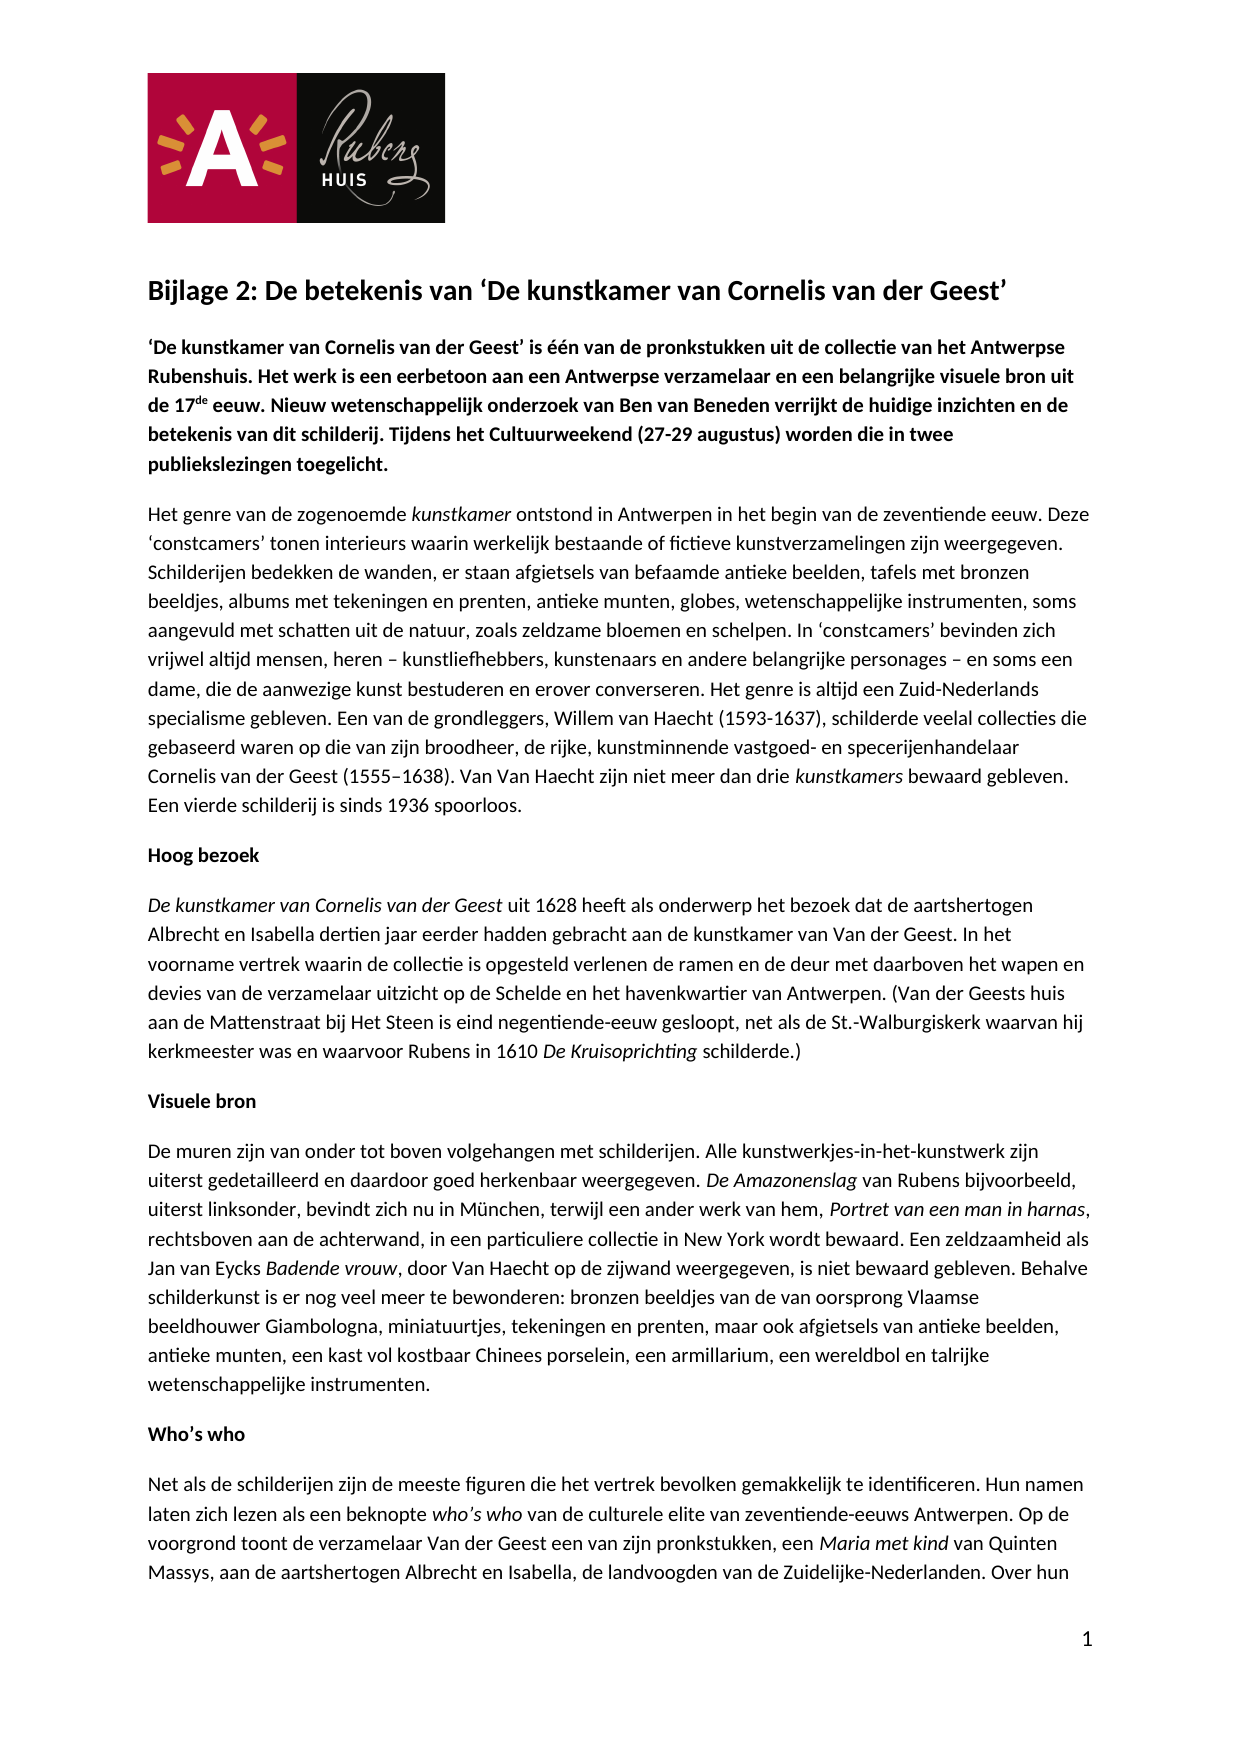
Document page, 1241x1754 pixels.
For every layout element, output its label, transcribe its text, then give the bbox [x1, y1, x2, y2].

text Who’s who [148, 1422, 1093, 1447]
text Bijlage 2: De betekenis van ‘De kunstkamer van Cornelis van der Geest’ [148, 272, 1093, 308]
picture [147, 73, 445, 223]
text Hoog bezoek [148, 842, 1093, 868]
text Visuele bron [148, 1088, 1093, 1114]
text De muren zijn van onder tot boven volgehangen met schilderijen. Alle kunstwerkjes-in-het-kunstwerk zijn uiterst gedetailleerd en daardoor goed herkenbaar weergegeven. De Amazonenslag van Rubens bijvoorbeeld, uiterst linksonder, bevindt zich nu in München, terwijl een ander werk van hem, Portret van een man in harnas, rechtsboven aan de achterwand, in een particuliere collectie in New York wordt bewaard. Een zeldzaamheid als Jan van Eycks Badende vrouw, door Van Haecht op de zijwand weergegeven, is niet bewaard gebleven. Behalve schilderkunst is er nog veel meer te bewonderen: bronzen beeldjes van de van oorsprong Vlaamse beeldhouwer Giambologna, miniatuurtjes, tekeningen en prenten, maar ook afgietsels van antieke beelden, antieke munten, een kast vol kostbaar Chinees porselein, een armillarium, een wereldbol en talrijke wetenschappelijke instrumenten. [148, 1138, 1093, 1397]
text Net als de schilderijen zijn de meeste figuren die het vertrek bevolken gemakkelijk te identificeren. Hun namen laten zich lezen als een beknopte who’s who van de culturele elite van zeventiende-eeuws Antwerpen. Op de voorgrond toont de verzamelaar Van der Geest een van zijn pronkstukken, een Maria met kind van Quinten Massys, aan de aartshertogen Albrecht en Isabella, de landvoogden van de Zuidelijke-Nederlanden. Over hun [148, 1472, 1093, 1584]
text De kunstkamer van Cornelis van der Geest uit 1628 heeft als onderwerp het bezoek dat de aartshertogen Albrecht en Isabella dertien jaar eerder hadden gebracht aan de kunstkamer van Van der Geest. In het voorname vertrek waarin de collectie is opgesteld verlenen de ramen en de deur met daarboven het wapen en devies van de verzamelaar uitzicht op de Schelde en het havenkwartier van Antwerpen. (Van der Geests huis aan de Mattenstraat bij Het Steen is eind negentiende-eeuw gesloopt, net als de St.-Walburgiskerk waarvan hij kerkmeester was en waarvoor Rubens in 1610 De Kruisoprichting schilderde.) [148, 892, 1093, 1064]
text ‘De kunstkamer van Cornelis van der Geest’ is één van de pronkstukken uit de collectie van het Antwerpse Rubenshuis. Het werk is een eerbetoon aan een Antwerpse verzamelaar en een belangrijke visuele bron uit de 17de eeuw. Nieuw wetenschappelijk onderzoek van Ben van Beneden verrijkt de huidige inzichten en de betekenis van dit schilderij. Tijdens het Cultuurweekend (27-29 augustus) worden die in twee publiekslezingen toegelicht. [148, 334, 1093, 476]
text Het genre van de zogenoemde kunstkamer ontstond in Antwerpen in het begin van de zeventiende eeuw. Deze ‘constcamers’ tonen interieurs waarin werkelijk bestaande of fictieve kunstverzamelingen zijn weergegeven. Schilderijen bedekken de wanden, er staan afgietsels van befaamde antieke beelden, tafels met bronzen beeldjes, albums met tekeningen en prenten, antieke munten, globes, wetenschappelijke instrumenten, soms aangevuld met schatten uit de natuur, zoals zeldzame bloemen en schelpen. In ‘constcamers’ bevinden zich vrijwel altijd mensen, heren – kunstliefhebbers, kunstenaars en andere belangrijke personages – en soms een dame, die de aanwezige kunst bestuderen en erover converseren. Het genre is altijd een Zuid-Nederlands specialisme gebleven. Een van de grondleggers, Willem van Haecht (1593-1637), schilderde veelal collecties die gebaseerd waren op die van zijn broodheer, de rijke, kunstminnende vastgoed- en specerijenhandelaar Cornelis van der Geest (1555–1638). Van Van Haecht zijn niet meer dan drie kunstkamers bewaard gebleven. Een vierde schilderij is sinds 1936 spoorloos. [148, 501, 1093, 818]
